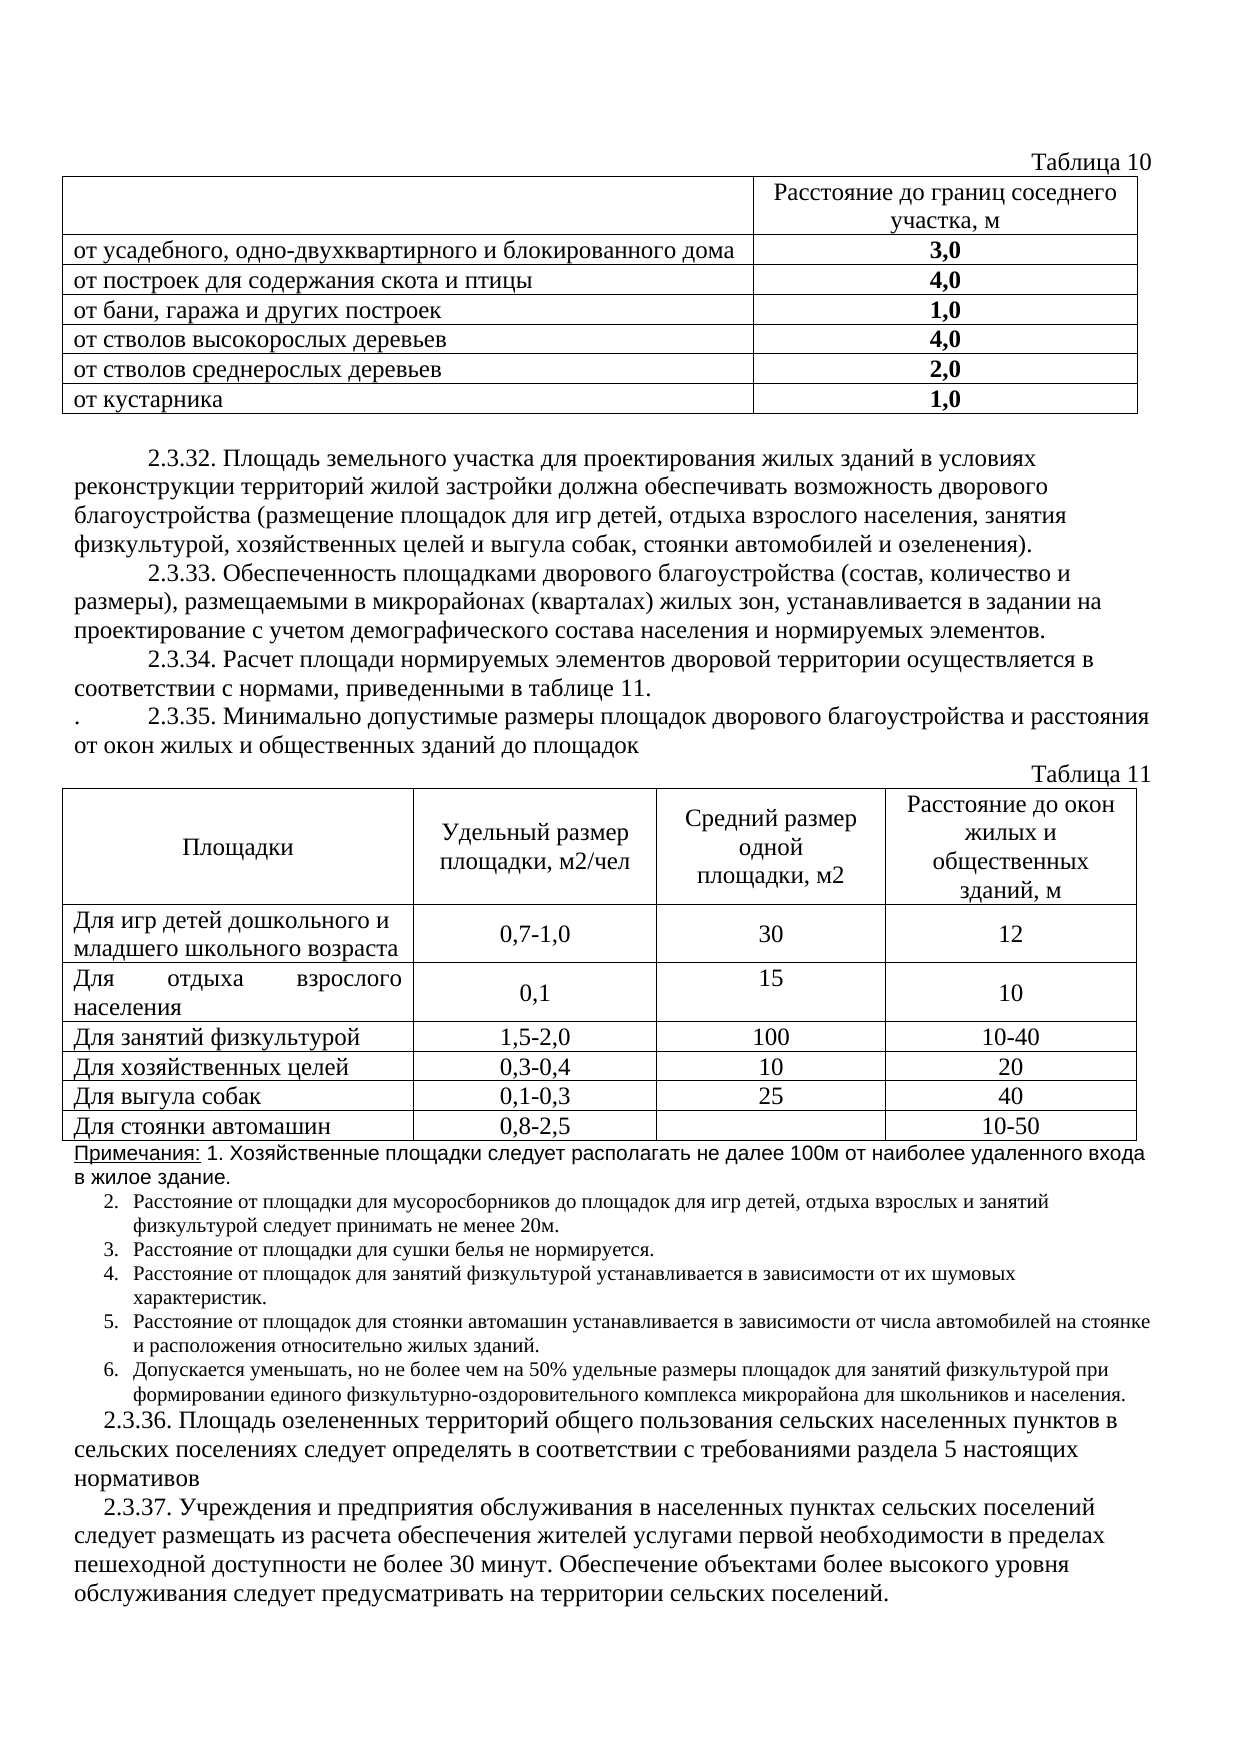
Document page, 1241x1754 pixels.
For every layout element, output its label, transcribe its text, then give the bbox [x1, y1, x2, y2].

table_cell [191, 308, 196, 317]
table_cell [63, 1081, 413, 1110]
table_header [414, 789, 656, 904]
list Таблица 11 [74, 759, 1152, 788]
list 5. Расстояние от площадок для стоянки автомашин устанавливается в зависимости от числа автомобилей на стоянке и расположения относительно жилых зданий. [103, 1309, 1152, 1357]
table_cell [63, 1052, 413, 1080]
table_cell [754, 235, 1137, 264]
list 6. Допускается уменьшать, но не более чем на 50% удельные размеры площадок для занятий физкультурой при формировании единого физкультурно-оздоровительного комплекса микрорайона для школьников и населения. [103, 1357, 1152, 1406]
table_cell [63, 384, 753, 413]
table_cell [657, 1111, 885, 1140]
list 4. Расстояние от площадок для занятий физкультурой устанавливается в зависимости от их шумовых характеристик. [103, 1261, 1152, 1309]
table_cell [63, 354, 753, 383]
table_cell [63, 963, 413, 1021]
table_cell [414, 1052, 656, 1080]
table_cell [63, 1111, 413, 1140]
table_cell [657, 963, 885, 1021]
text 2.3.32. Площадь земельного участка для проектирования жилых зданий в условиях реконструкции территорий жилой застройки должна обеспечивать возможность дворового благоустройства (размещение площадок для игр детей, отдыха взрослого населения, занятия физкультурой, хозяйственных целей и выгула собак, стоянки автомобилей и озеленения). [74, 443, 1152, 558]
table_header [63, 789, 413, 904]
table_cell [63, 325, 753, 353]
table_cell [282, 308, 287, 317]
text Примечания: 1. Хозяйственные площадки следует располагать не далее 100м от наиболее удаленного входа в жилое здание. [74, 1141, 1152, 1189]
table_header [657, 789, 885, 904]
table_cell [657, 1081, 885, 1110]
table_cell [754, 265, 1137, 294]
list 2. Расстояние от площадки для мусоросборников до площадок для игр детей, отдыха взрослых и занятий физкультурой следует принимать не менее 20м. [103, 1189, 1152, 1237]
list Таблица 10 [74, 147, 1152, 176]
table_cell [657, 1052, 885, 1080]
list . 2.3.35. Минимально допустимые размеры площадок дворового благоустройства и расстояния от окон жилых и общественных зданий до площадок [74, 701, 1152, 759]
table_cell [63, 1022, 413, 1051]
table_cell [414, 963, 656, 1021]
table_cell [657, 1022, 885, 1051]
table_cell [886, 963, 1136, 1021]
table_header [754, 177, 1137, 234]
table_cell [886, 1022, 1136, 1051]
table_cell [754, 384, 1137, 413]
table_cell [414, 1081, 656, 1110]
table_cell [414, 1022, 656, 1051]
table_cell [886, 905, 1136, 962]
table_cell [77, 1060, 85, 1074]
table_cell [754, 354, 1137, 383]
text 2.3.37. Учреждения и предприятия обслуживания в населенных пунктах сельских поселений следует размещать из расчета обеспечения жителей услугами первой необходимости в пределах пешеходной доступности не более 30 минут. Обеспечение объектами более высокого уровня обслуживания следует предусматривать на территории сельских поселений. [74, 1492, 1152, 1607]
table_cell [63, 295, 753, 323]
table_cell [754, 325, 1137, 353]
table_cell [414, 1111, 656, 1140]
text 2.3.36. Площадь озелененных территорий общего пользования сельских населенных пунктов в сельских поселениях следует определять в соответствии с требованиями раздела 5 настоящих нормативов [74, 1406, 1152, 1492]
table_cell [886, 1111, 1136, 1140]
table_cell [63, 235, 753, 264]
text 2.3.34. Расчет площади нормируемых элементов дворовой территории осуществляется в соответствии с нормами, приведенными в таблице 11. [74, 644, 1152, 701]
text 2.3.33. Обеспеченность площадками дворового благоустройства (состав, количество и размеры), размещаемыми в микрорайонах (кварталах) жилых зон, устанавливается в задании на проектирование с учетом демографического состава населения и нормируемых элементов. [74, 558, 1152, 644]
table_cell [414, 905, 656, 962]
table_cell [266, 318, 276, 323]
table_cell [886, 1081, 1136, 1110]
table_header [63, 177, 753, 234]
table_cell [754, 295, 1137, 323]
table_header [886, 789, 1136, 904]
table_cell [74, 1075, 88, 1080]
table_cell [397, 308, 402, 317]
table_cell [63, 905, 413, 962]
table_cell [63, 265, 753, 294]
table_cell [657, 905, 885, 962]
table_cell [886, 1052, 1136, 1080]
list 3. Расстояние от площадки для сушки белья не нормируется. [103, 1237, 1152, 1261]
